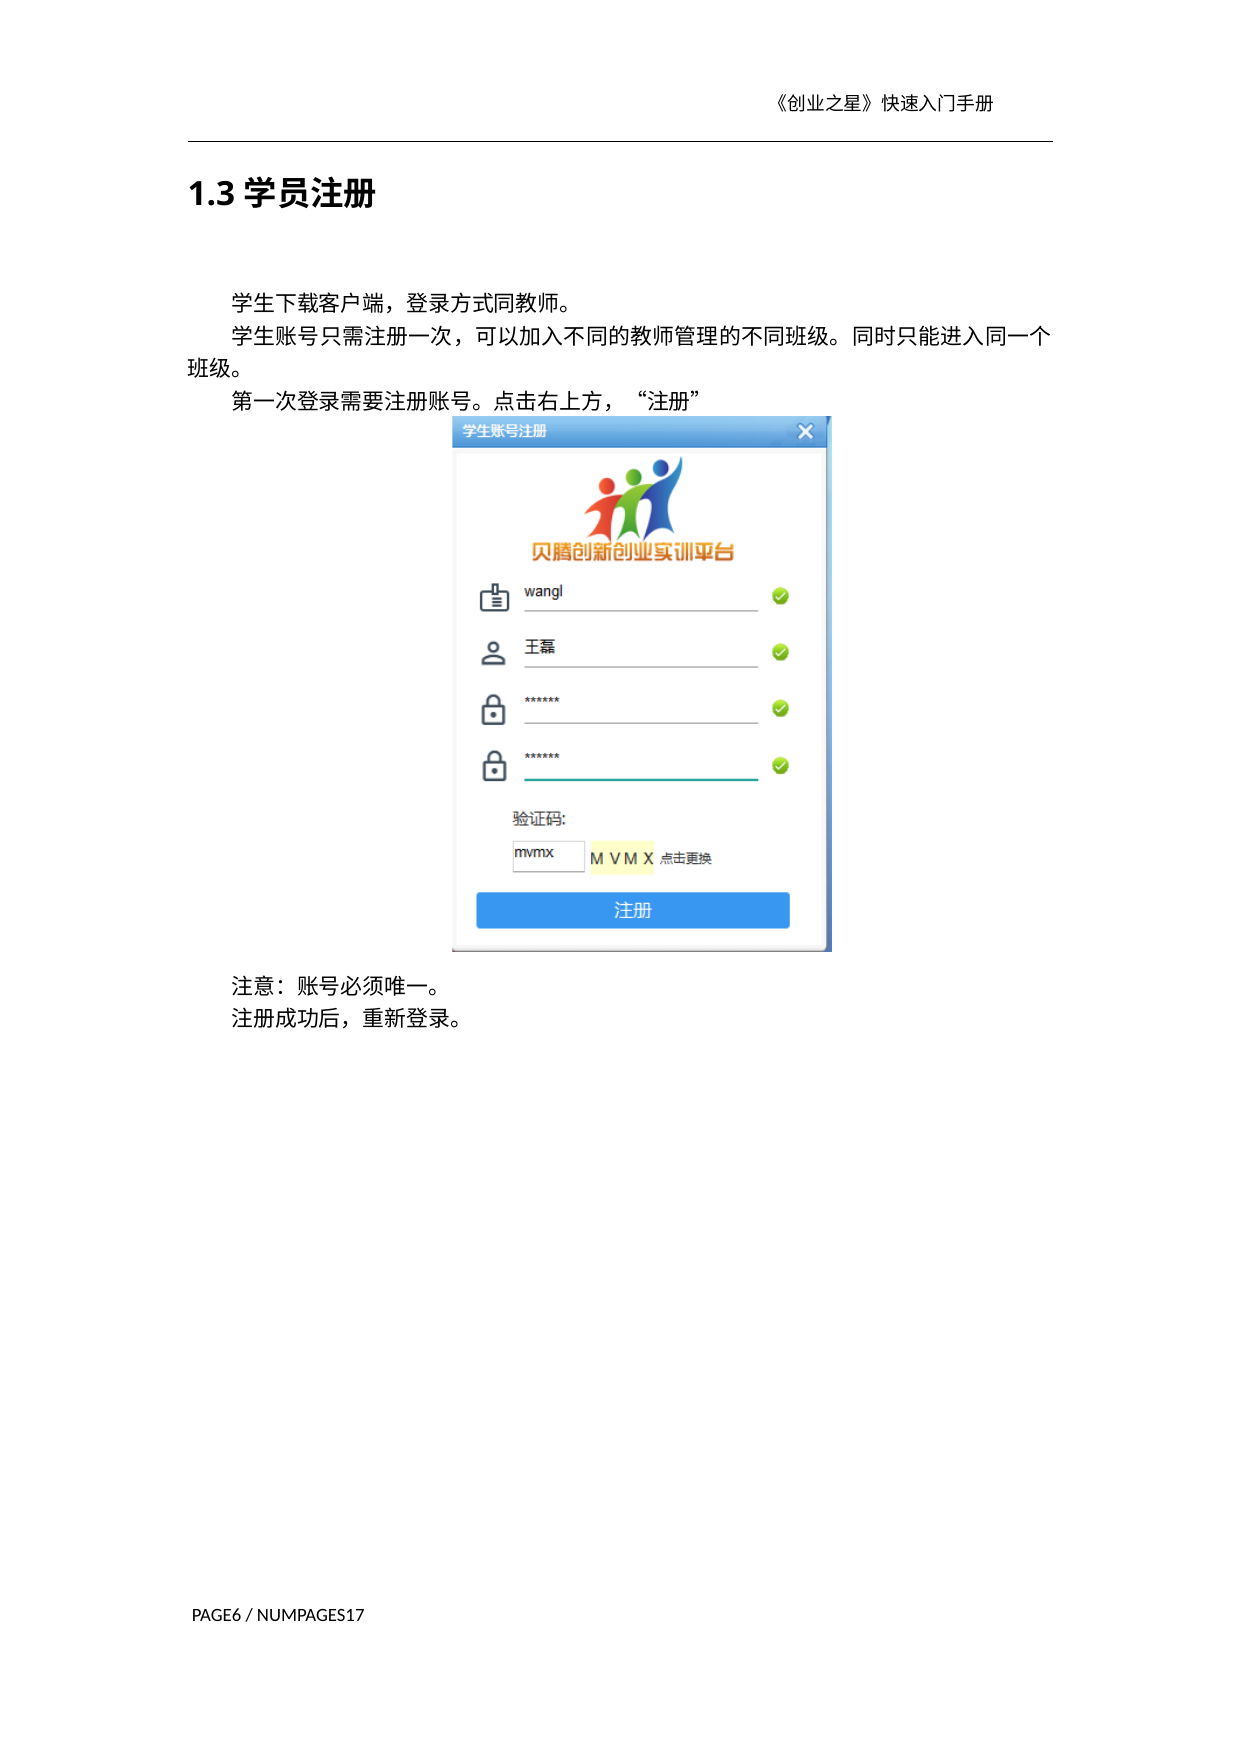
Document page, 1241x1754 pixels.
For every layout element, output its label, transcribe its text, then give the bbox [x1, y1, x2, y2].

text 注意：账号必须唯一。 [231, 968, 1053, 1001]
text 注册成功后，重新登录。 [231, 1001, 1053, 1033]
text 学生下载客户端，登录方式同教师。 [187, 286, 1053, 318]
subtitle 1.3 学员注册 [187, 158, 1053, 223]
text 第一次登录需要注册账号。点击右上方，“注册” [231, 383, 1053, 416]
text 学生账号只需注册一次，可以加入不同的教师管理的不同班级。同时只能进入同一个班级。 [187, 318, 1053, 383]
picture [452, 416, 832, 952]
